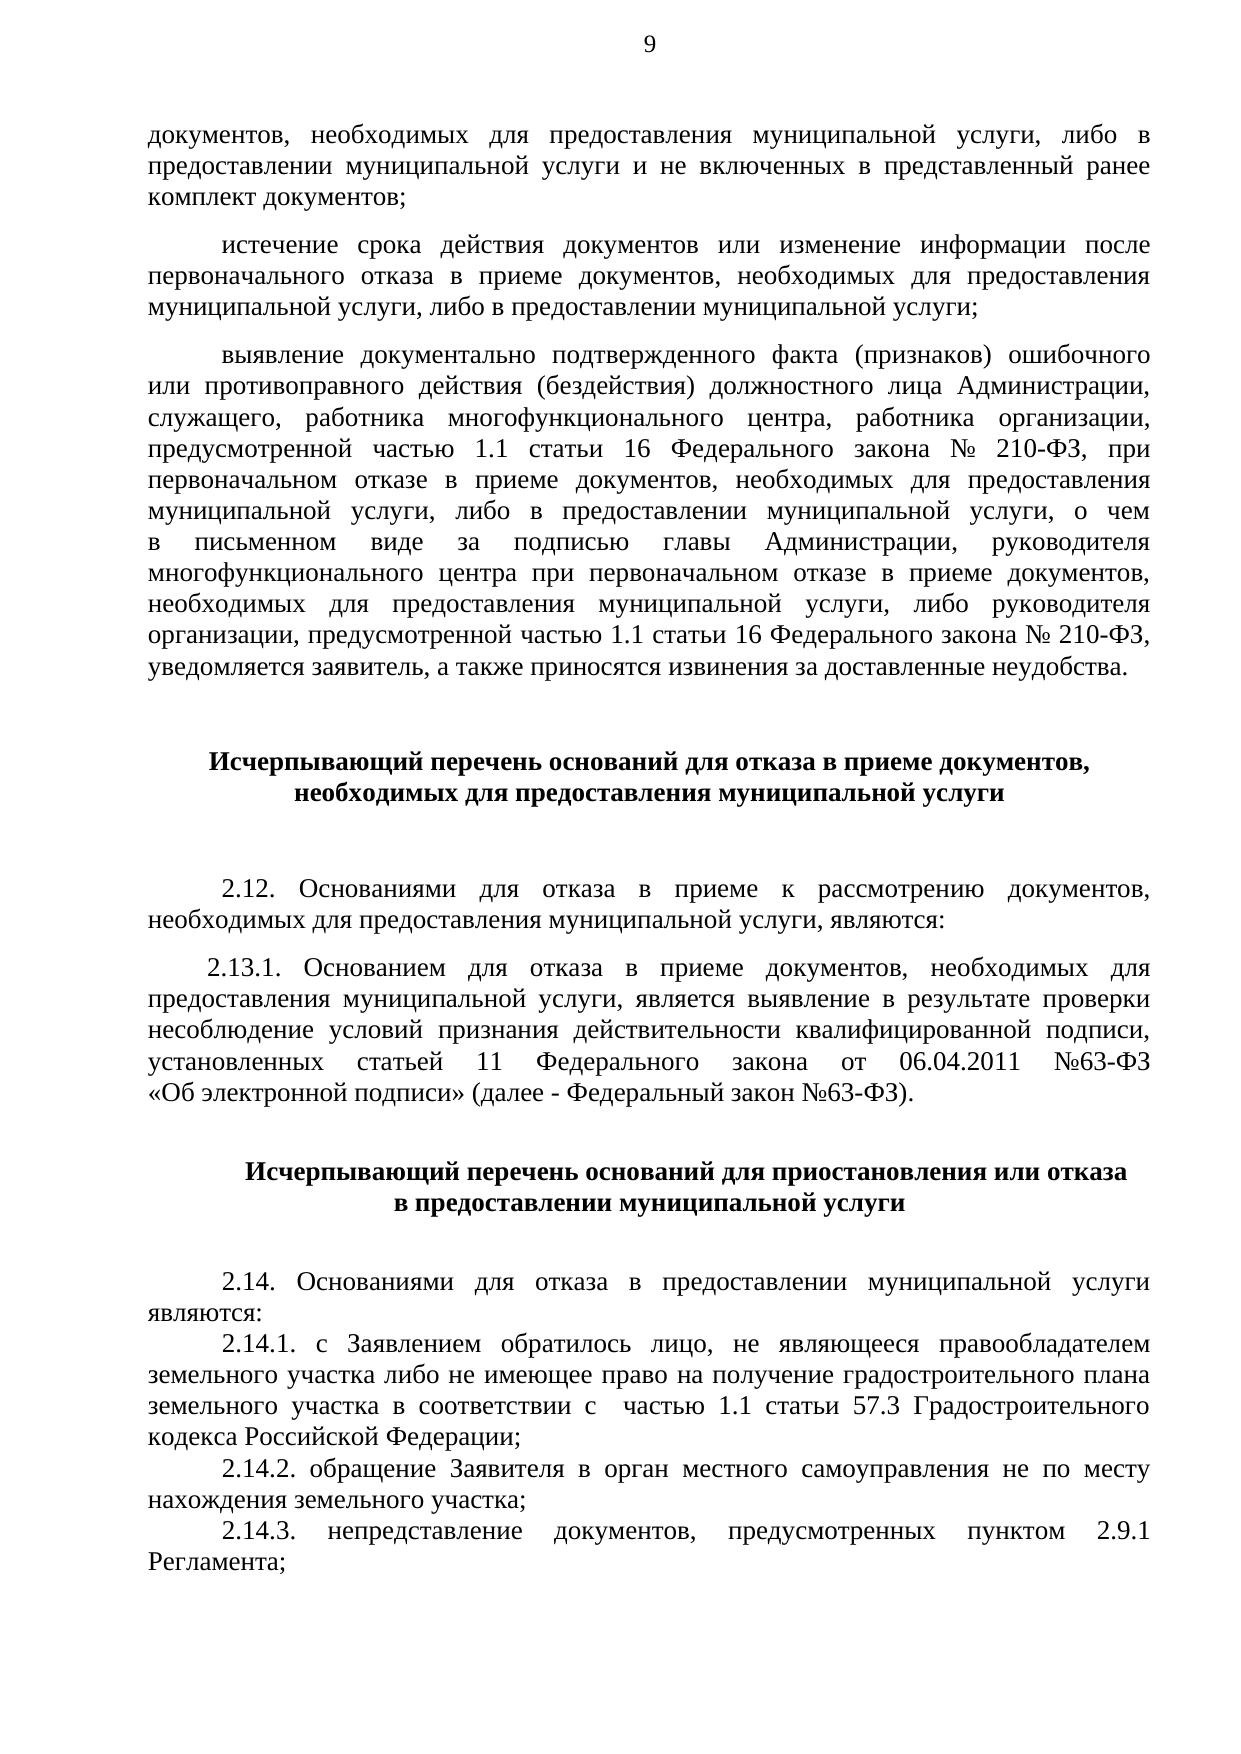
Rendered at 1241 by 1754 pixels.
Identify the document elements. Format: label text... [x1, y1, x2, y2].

text 2.12. Основаниями для отказа в приеме к рассмотрению документов, необходимых для предоставления муниципальной услуги, являются: [148, 872, 1152, 934]
text истечение срока действия документов или изменение информации после первоначального отказа в приеме документов, необходимых для предоставления муниципальной услуги, либо в предоставлении муниципальной услуги; [148, 228, 1152, 322]
text Исчерпывающий перечень оснований для отказа в приеме документов, необходимых для предоставления муниципальной услуги [148, 745, 1152, 808]
text Исчерпывающий перечень оснований для приостановления или отказа в предоставлении муниципальной услуги [148, 1155, 1152, 1217]
text 2.14.2. обращение Заявителя в орган местного самоуправления не по месту нахождения земельного участка; [148, 1452, 1152, 1514]
text 2.14. Основаниями для отказа в предоставлении муниципальной услуги являются: [148, 1265, 1152, 1327]
text 2.14.1. с Заявлением обратилось лицо, не являющееся правообладателем земельного участка либо не имеющее право на получение градостроительного плана земельного участка в соответствии с частью 1.1 статьи 57.3 Градостроительного кодекса Российской Федерации; [148, 1327, 1152, 1452]
text 2.13.1. Основанием для отказа в приеме документов, необходимых для предоставления муниципальной услуги, является выявление в результате проверки несоблюдение условий признания действительности квалифицированной подписи, установленных статьей 11 Федерального закона от 06.04.2011 №63-ФЗ «Об электронной подписи» (далее - Федеральный закон №63-ФЗ). [148, 951, 1152, 1107]
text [148, 118, 1152, 212]
text выявление документально подтвержденного факта (признаков) ошибочного или противоправного действия (бездействия) должностного лица Администрации, служащего, работника многофункционального центра, работника организации, предусмотренной частью 1.1 статьи 16 Федерального закона № 210-ФЗ, при первоначальном отказе в приеме документов, необходимых для предоставления муниципальной услуги, либо в предоставлении муниципальной услуги, о чем в письменном виде за подписью главы Администрации, руководителя многофункционального центра при первоначальном отказе в приеме документов, необходимых для предоставления муниципальной услуги, либо руководителя организации, предусмотренной частью 1.1 статьи 16 Федерального закона № 210-ФЗ, уведомляется заявитель, а также приносятся извинения за доставленные неудобства. [148, 338, 1152, 681]
text 2.14.3. непредставление документов, предусмотренных пунктом 2.9.1 Регламента; [148, 1514, 1152, 1576]
